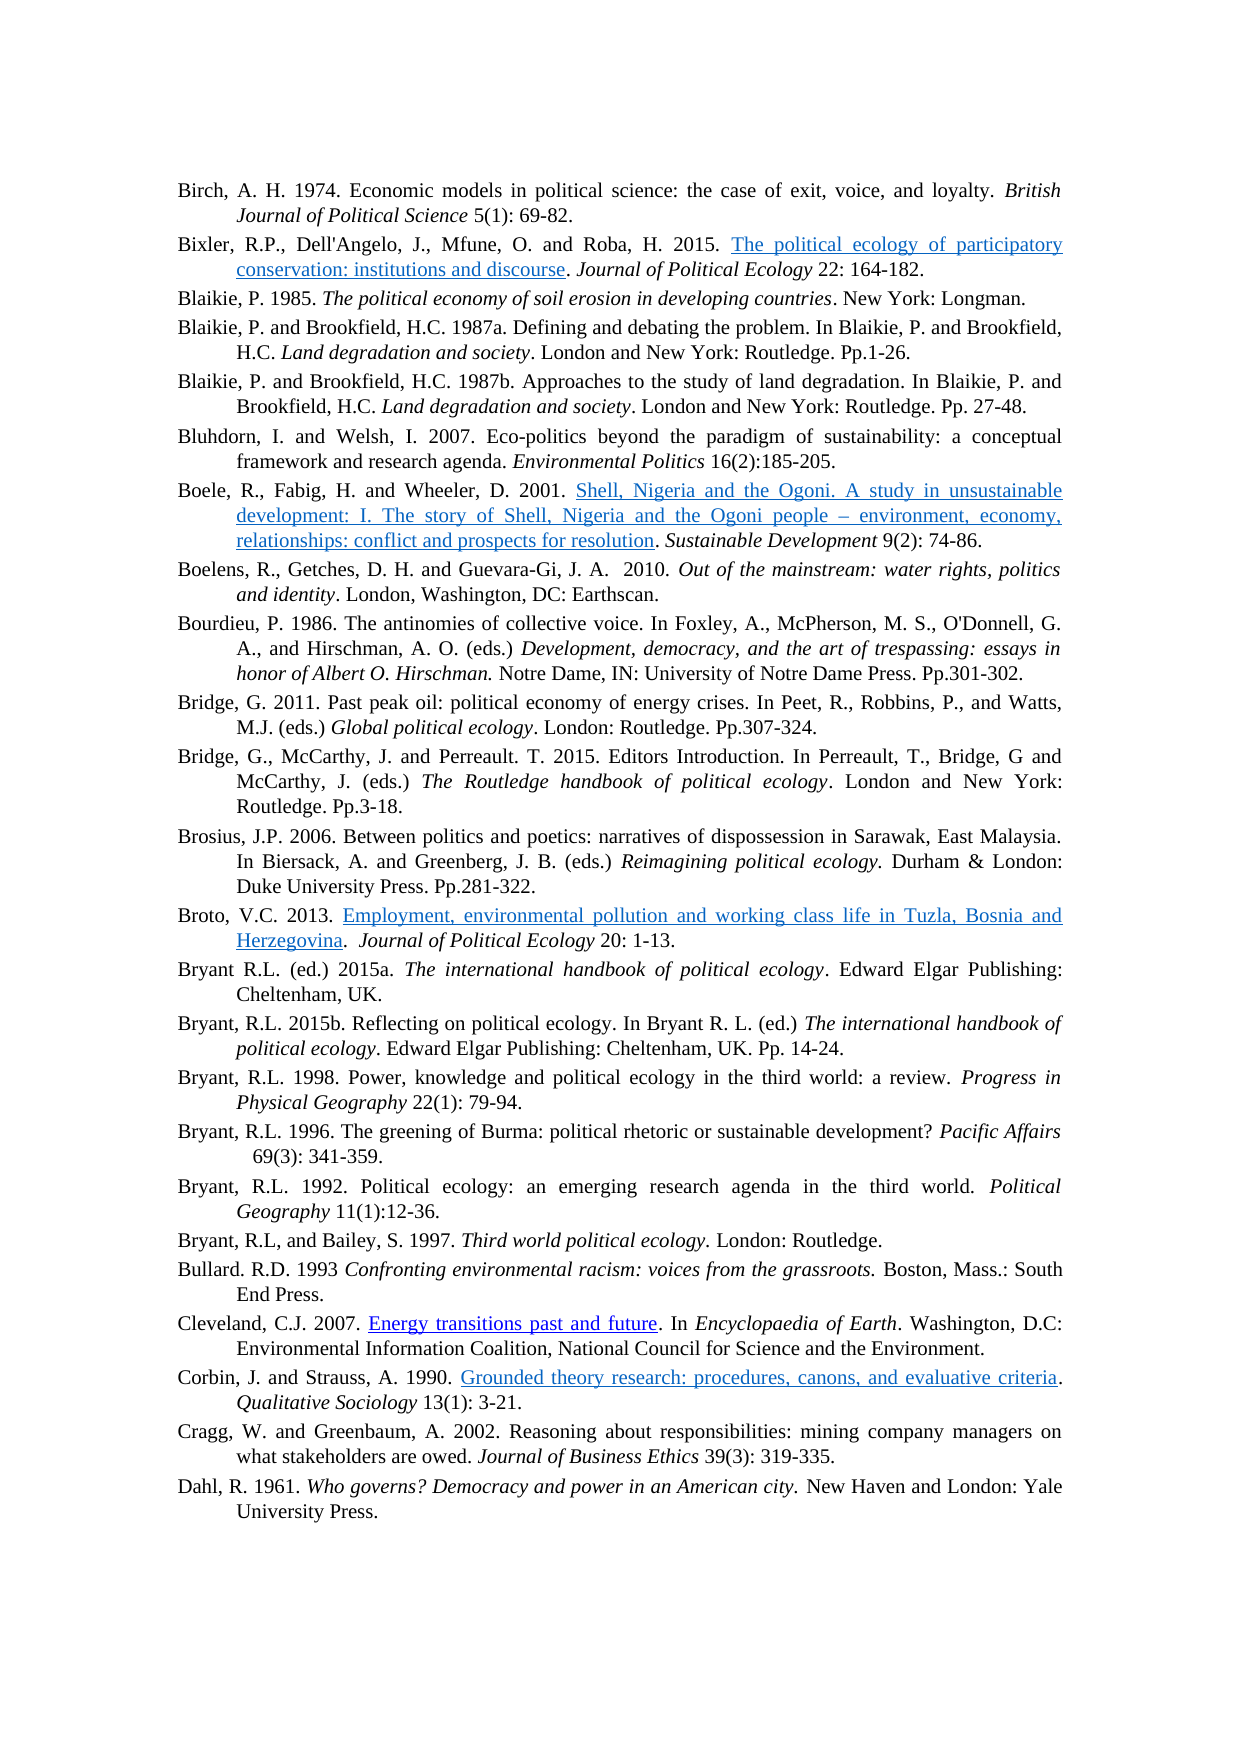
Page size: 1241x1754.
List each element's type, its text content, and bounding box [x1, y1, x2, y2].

text Bourdieu, P. 1986. The antinomies of collective voice. In Foxley, A., McPherson, M. S., O'Donnell, G. A., and Hirschman, A. O. (eds.) Development, democracy, and the art of trespassing: essays in honor of Albert O. Hirschman. Notre Dame, IN: University of Notre Dame Press. Pp.301-302. [177, 611, 1063, 686]
text Blaikie, P. and Brookfield, H.C. 1987a. Defining and debating the problem. In Blaikie, P. and Brookfield, H.C. Land degradation and society. London and New York: Routledge. Pp.1-26. [177, 315, 1063, 365]
text Bryant, R.L, and Bailey, S. 1997. Third world political ecology. London: Routledge. [177, 1227, 1063, 1252]
text Cragg, W. and Greenbaum, A. 2002. Reasoning about responsibilities: mining company managers on what stakeholders are owed. Journal of Business Ethics 39(3): 319-335. [177, 1419, 1063, 1469]
text Bryant, R.L. 1998. Power, knowledge and political ecology in the third world: a review. Progress in Physical Geography 22(1): 79-94. [177, 1065, 1063, 1115]
text Broto, V.C. 2013. Employment, environmental pollution and working class life in Tuzla, Bosnia and Herzegovina. Journal of Political Ecology 20: 1-13. [177, 902, 1063, 952]
text Bryant, R.L. 1992. Political ecology: an emerging research agenda in the third world. Political Geography 11(1):12-36. [177, 1173, 1063, 1223]
text Cleveland, C.J. 2007. Energy transitions past and future. In Encyclopaedia of Earth. Washington, D.C: Environmental Information Coalition, National Council for Science and the Environment. [177, 1311, 1063, 1361]
text Bryant, R.L. 1996. The greening of Burma: political rhetoric or sustainable development? Pacific Affairs 69(3): 341-359. [177, 1119, 1063, 1169]
text Bryant R.L. (ed.) 2015a. The international handbook of political ecology. Edward Elgar Publishing: Cheltenham, UK. [177, 956, 1063, 1006]
text Bullard. R.D. 1993 Confronting environmental racism: voices from the grassroots. Boston, Mass.: South End Press. [177, 1256, 1063, 1306]
text Bridge, G. 2011. Past peak oil: political economy of energy crises. In Peet, R., Robbins, P., and Watts, M.J. (eds.) Global political ecology. London: Routledge. Pp.307-324. [177, 690, 1063, 740]
text Blaikie, P. 1985. The political economy of soil erosion in developing countries. New York: Longman. [177, 286, 1063, 311]
text Brosius, J.P. 2006. Between politics and poetics: narratives of dispossession in Sarawak, East Malaysia. In Biersack, A. and Greenberg, J. B. (eds.) Reimagining political ecology. Durham & London: Duke University Press. Pp.281-322. [177, 823, 1063, 898]
text Boelens, R., Getches, D. H. and Guevara-Gi, J. A. 2010. Out of the mainstream: water rights, politics and identity. London, Washington, DC: Earthscan. [177, 556, 1063, 606]
text Dahl, R. 1961. Who governs? Democracy and power in an American city. New Haven and London: Yale University Press. [177, 1473, 1063, 1523]
text Boele, R., Fabig, H. and Wheeler, D. 2001. Shell, Nigeria and the Ogoni. A study in unsustainable development: I. The story of Shell, Nigeria and the Ogoni people – environment, economy, relationships: conflict and prospects for resolution. Sustainable Development 9(2): 74-86. [177, 477, 1063, 552]
text Corbin, J. and Strauss, A. 1990. Grounded theory research: procedures, canons, and evaluative criteria. Qualitative Sociology 13(1): 3-21. [177, 1365, 1063, 1415]
text Bixler, R.P., Dell'Angelo, J., Mfune, O. and Roba, H. 2015. The political ecology of participatory conservation: institutions and discourse. Journal of Political Ecology 22: 164-182. [177, 231, 1063, 281]
text Birch, A. H. 1974. Economic models in political science: the case of exit, voice, and loyalty. British Journal of Political Science 5(1): 69-82. [177, 177, 1063, 227]
text Bryant, R.L. 2015b. Reflecting on political ecology. In Bryant R. L. (ed.) The international handbook of political ecology. Edward Elgar Publishing: Cheltenham, UK. Pp. 14-24. [177, 1011, 1063, 1061]
text Bluhdorn, I. and Welsh, I. 2007. Eco-politics beyond the paradigm of sustainability: a conceptual framework and research agenda. Environmental Politics 16(2):185-205. [177, 423, 1063, 473]
text Bridge, G., McCarthy, J. and Perreault. T. 2015. Editors Introduction. In Perreault, T., Bridge, G and McCarthy, J. (eds.) The Routledge handbook of political ecology. London and New York: Routledge. Pp.3-18. [177, 744, 1063, 819]
text Blaikie, P. and Brookfield, H.C. 1987b. Approaches to the study of land degradation. In Blaikie, P. and Brookfield, H.C. Land degradation and society. London and New York: Routledge. Pp. 27-48. [177, 369, 1063, 419]
